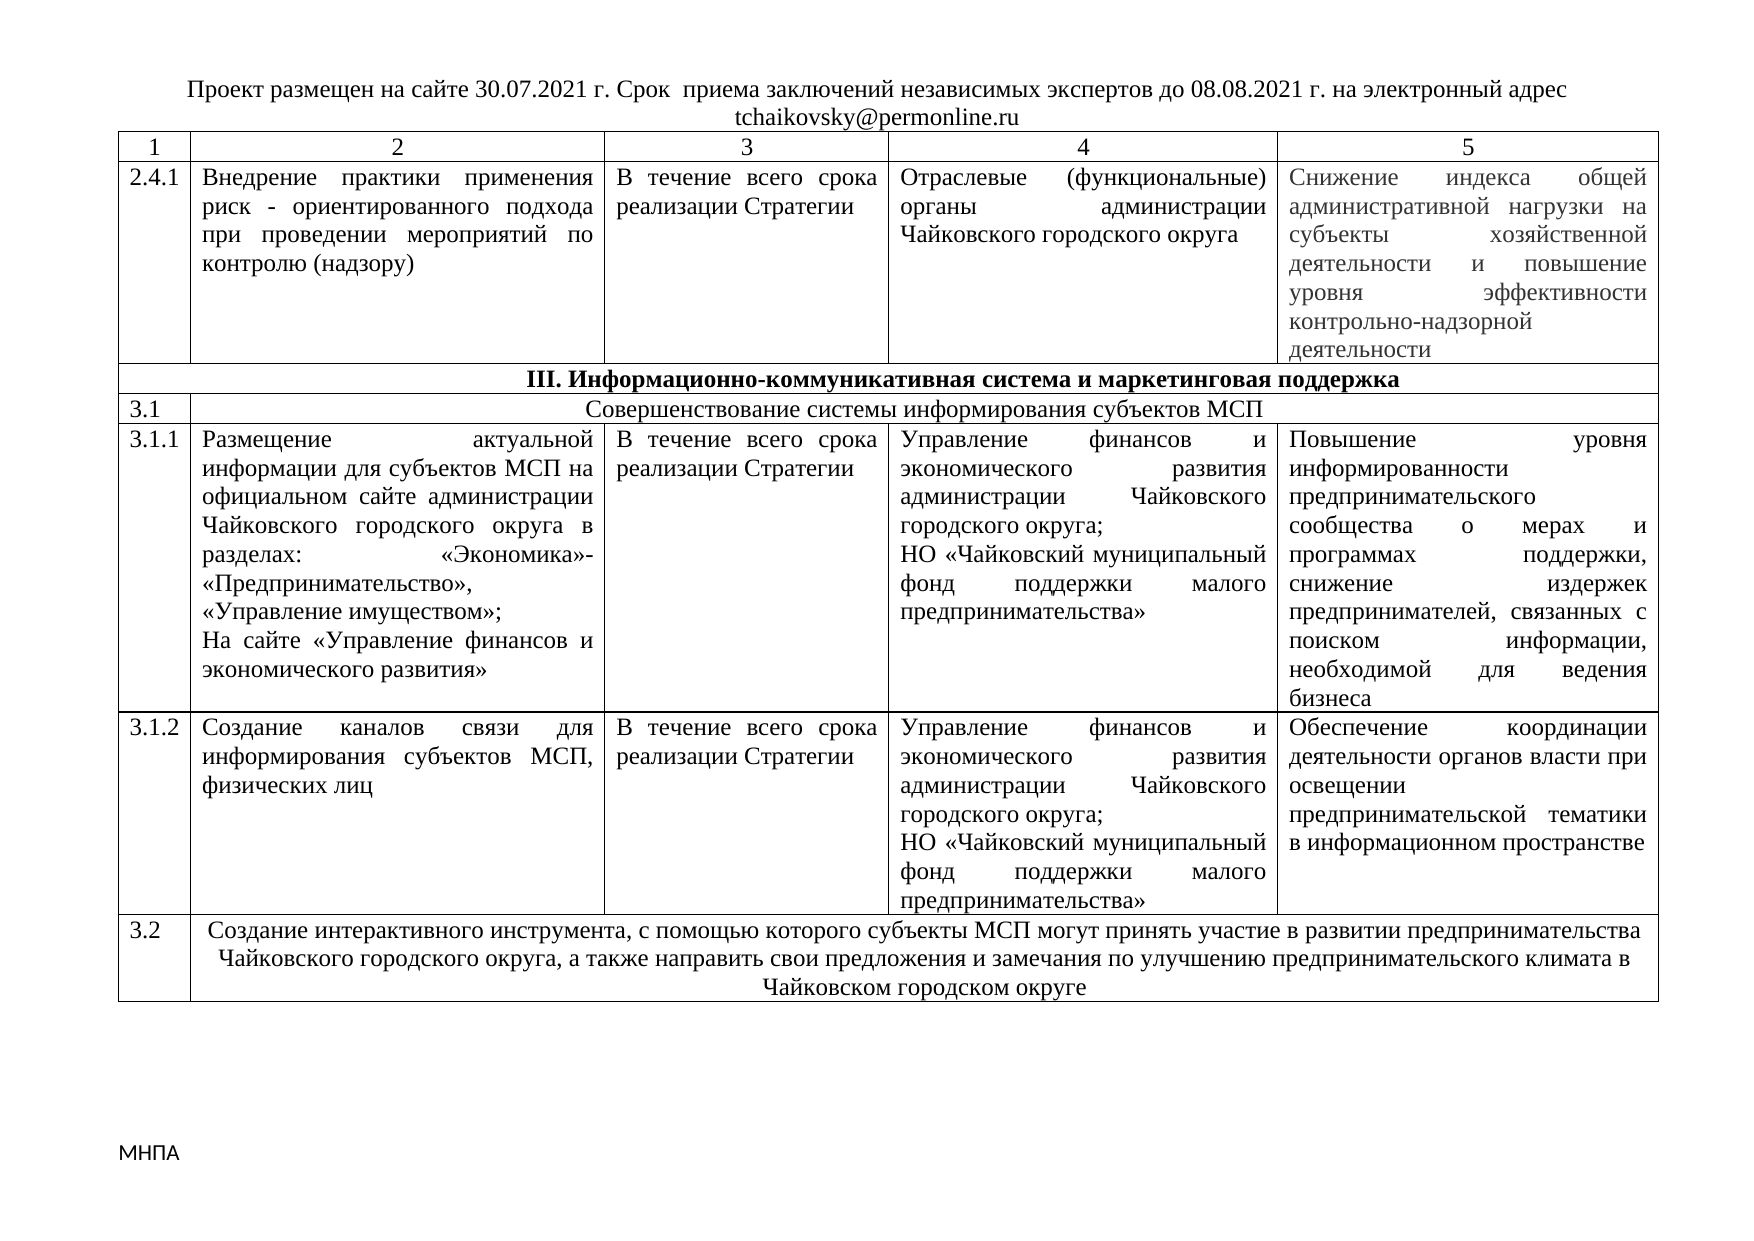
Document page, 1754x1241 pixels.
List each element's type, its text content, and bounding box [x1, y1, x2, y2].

table_cell В течение всего срока реализации Стратегии [605, 162, 888, 363]
table_header 2 [191, 132, 604, 161]
table_cell Внедрение практики применения риск - ориентированного подхода при проведении мероприятий по контролю (надзору) [191, 162, 604, 363]
table_header 3 [605, 132, 888, 161]
table_cell Управление финансов и экономического развития администрации Чайковского городского округа; НО «Чайковский муниципальный фонд поддержки малого предпринимательства» [889, 424, 1277, 711]
table_cell В течение всего срока реализации Стратегии [605, 713, 888, 914]
table_cell Размещение актуальной информации для субъектов МСП на официальном сайте администрации Чайковского городского округа в разделах: «Экономика»- «Предпринимательство», «Управление имуществом»; На сайте «Управление финансов и экономического развития» [191, 424, 604, 711]
table_cell Повышение уровня информированности предпринимательского сообщества о мерах и программах поддержки, снижение издержек предпринимателей, связанных с поиском информации, необходимой для ведения бизнеса [1278, 424, 1658, 711]
table_cell Отраслевые (функциональные) органы администрации Чайковского городского округа [889, 162, 1277, 363]
table_cell 2.4.1 [119, 162, 190, 363]
table_cell Совершенствование системы информирования субъектов МСП [191, 394, 1658, 423]
table_cell Создание каналов связи для информирования субъектов МСП, физических лиц [191, 713, 604, 914]
table_cell 3.1.2 [119, 713, 190, 914]
table_cell Создание интерактивного инструмента, с помощью которого субъекты МСП могут принять участие в развитии предпринимательства Чайковского городского округа, а также направить свои предложения и замечания по улучшению предпринимательского климата в Чайковском городском округе [191, 915, 1658, 1001]
table_header 5 [1278, 132, 1658, 161]
table_cell Снижение индекса общей административной нагрузки на субъекты хозяйственной деятельности и повышение уровня эффективности контрольно-надзорной деятельности [1278, 162, 1658, 363]
table_cell В течение всего срока реализации Стратегии [605, 424, 888, 711]
table_cell 3.2 [119, 915, 190, 1001]
table_header 4 [889, 132, 1277, 161]
table_cell Управление финансов и экономического развития администрации Чайковского городского округа; НО «Чайковский муниципальный фонд поддержки малого предпринимательства» [889, 713, 1277, 914]
table_cell 3.1.1 [119, 424, 190, 711]
table_cell Обеспечение координации деятельности органов власти при освещении предпринимательской тематики в информационном пространстве [1278, 713, 1658, 914]
table_cell 3.1 [119, 394, 190, 423]
table_header 1 [119, 132, 190, 161]
table_cell III. Информационно-коммуникативная система и маркетинговая поддержка [119, 364, 1658, 393]
